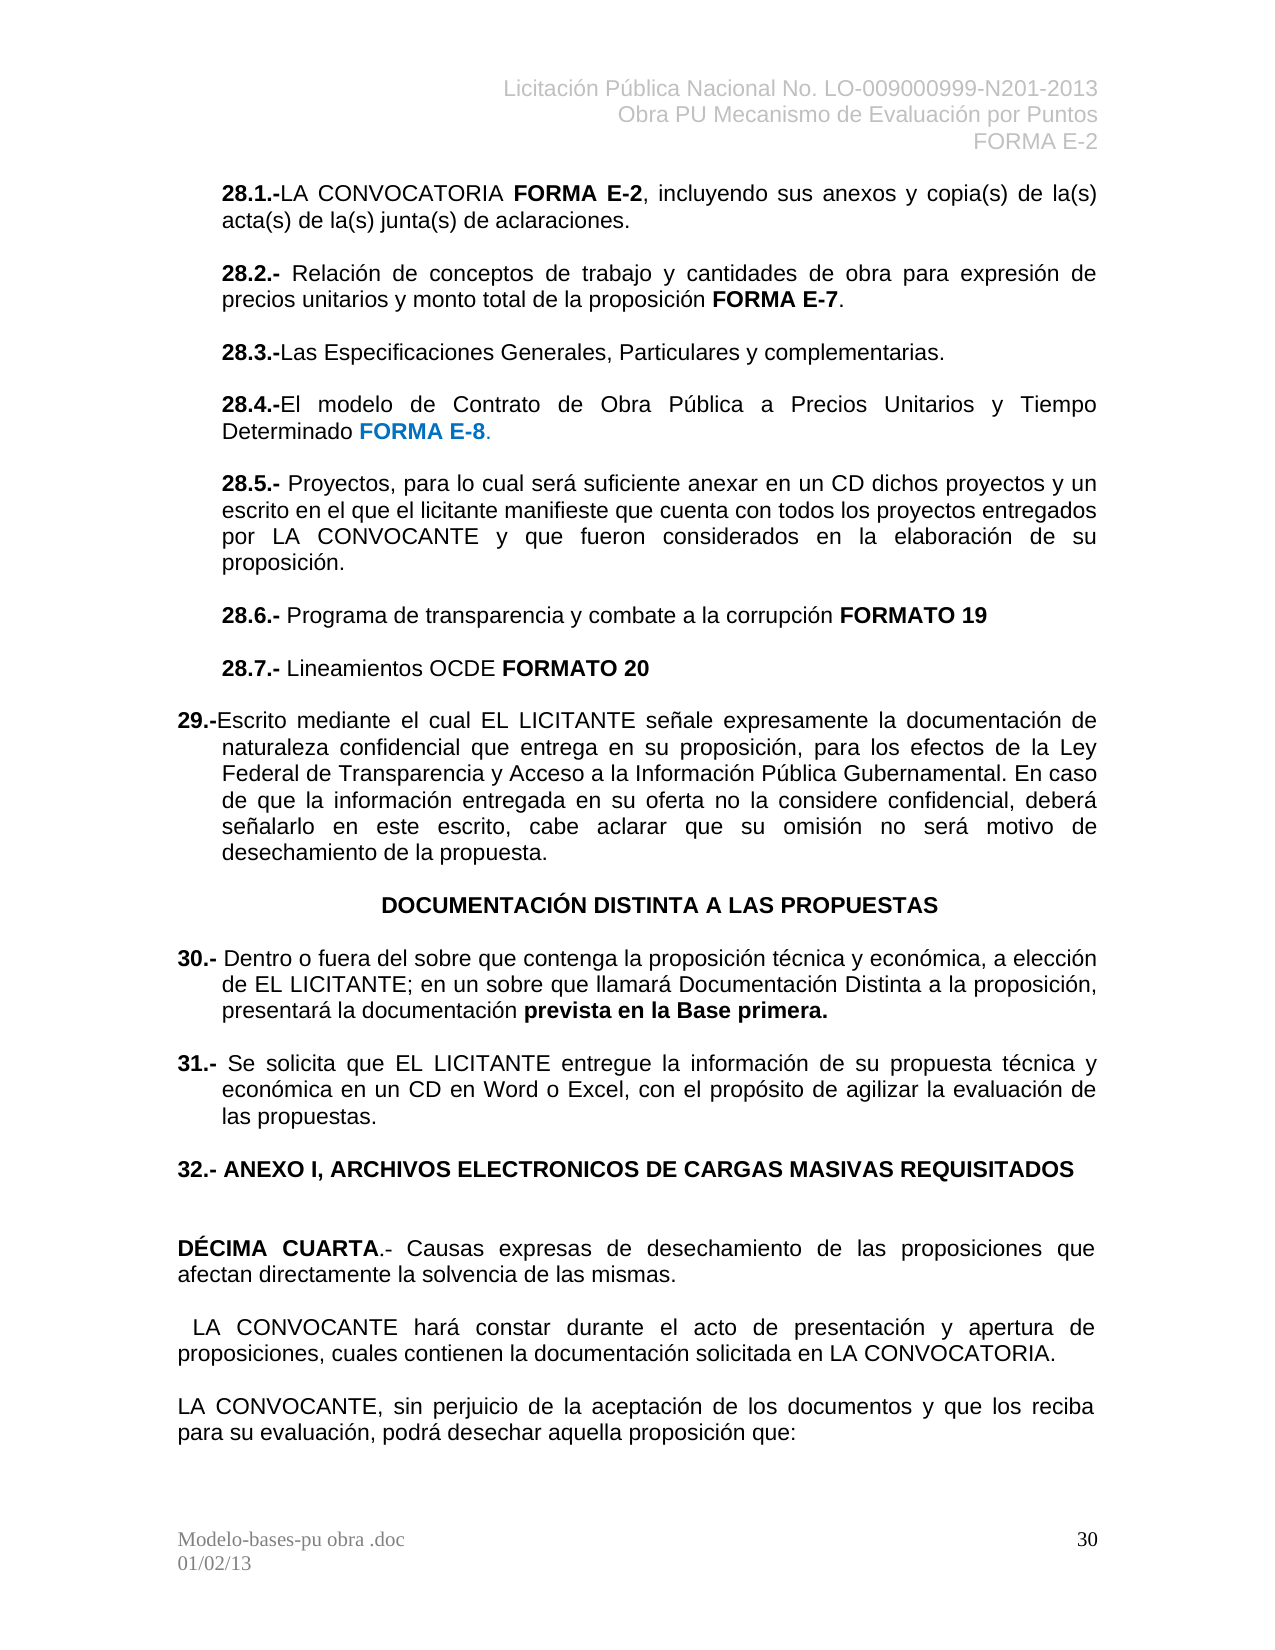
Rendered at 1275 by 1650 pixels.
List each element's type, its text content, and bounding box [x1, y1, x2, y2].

text LA CONVOCANTE, sin perjuicio de la aceptación de los documentos y que los reciba para su evaluación, podrá desechar aquella proposición que: [177, 1393, 1096, 1446]
text DOCUMENTACIÓN DISTINTA A LAS PROPUESTAS [222, 892, 1098, 918]
text 28.5.- Proyectos, para lo cual será suficiente anexar en un CD dichos proyectos y un escrito en el que el licitante manifieste que cuenta con todos los proyectos entregados por LA CONVOCANTE y que fueron considerados en la elaboración de su proposición. [222, 470, 1098, 576]
text 32.- ANEXO I, ARCHIVOS ELECTRONICOS DE CARGAS MASIVAS REQUISITADOS [177, 1156, 1098, 1182]
text 28.3.-Las Especificaciones Generales, Particulares y complementarias. [222, 338, 1098, 365]
text 28.7.- Lineamientos OCDE FORMATO 20 [222, 655, 1098, 681]
text 28.4.-El modelo de Contrato de Obra Pública a Precios Unitarios y Tiempo Determinado FORMA E-8. [222, 391, 1098, 444]
text 28.6.- Programa de transparencia y combate a la corrupción FORMATO 19 [222, 602, 1098, 628]
text DÉCIMA CUARTA.- Causas expresas de desechamiento de las proposiciones que afectan directamente la solvencia de las mismas. [177, 1234, 1096, 1287]
text hará constar durante el acto de presentación y apertura de proposiciones, cuales contienen la documentación solicitada en LA CONVOCATORIA. [177, 1314, 1096, 1366]
text 28.2.- Relación de conceptos de trabajo y cantidades de obra para expresión de precios unitarios y monto total de la proposición FORMA E-7. [222, 259, 1098, 312]
text 31.- Se solicita que EL LICITANTE entregue la información de su propuesta técnica y económica en un CD en Word o Excel, con el propósito de agilizar la evaluación de las propuestas. [177, 1050, 1098, 1129]
text 29.-Escrito mediante el cual EL LICITANTE señale expresamente la documentación de naturaleza confidencial que entrega en su proposición, para los efectos de la Ley Federal de Transparencia y Acceso a Gubernamental. En caso de que la información entregada en su oferta no la considere confidencial, deberá señalarlo en este escrito, cabe aclarar que su omisión no será motivo de desechamiento de la propuesta. [177, 707, 1098, 866]
text 28.1.-LA CONVOCATORIA FORMA E-2, incluyendo sus anexos y copia(s) de la(s) acta(s) de la(s) junta(s) de aclaraciones. [222, 180, 1098, 233]
text 30.- Dentro o fuera del sobre que contenga la proposición técnica y económica, a elección de EL LICITANTE; en un sobre que llamará Documentación Distinta a la proposición, presentará la documentación prevista en primera. [177, 945, 1098, 1024]
